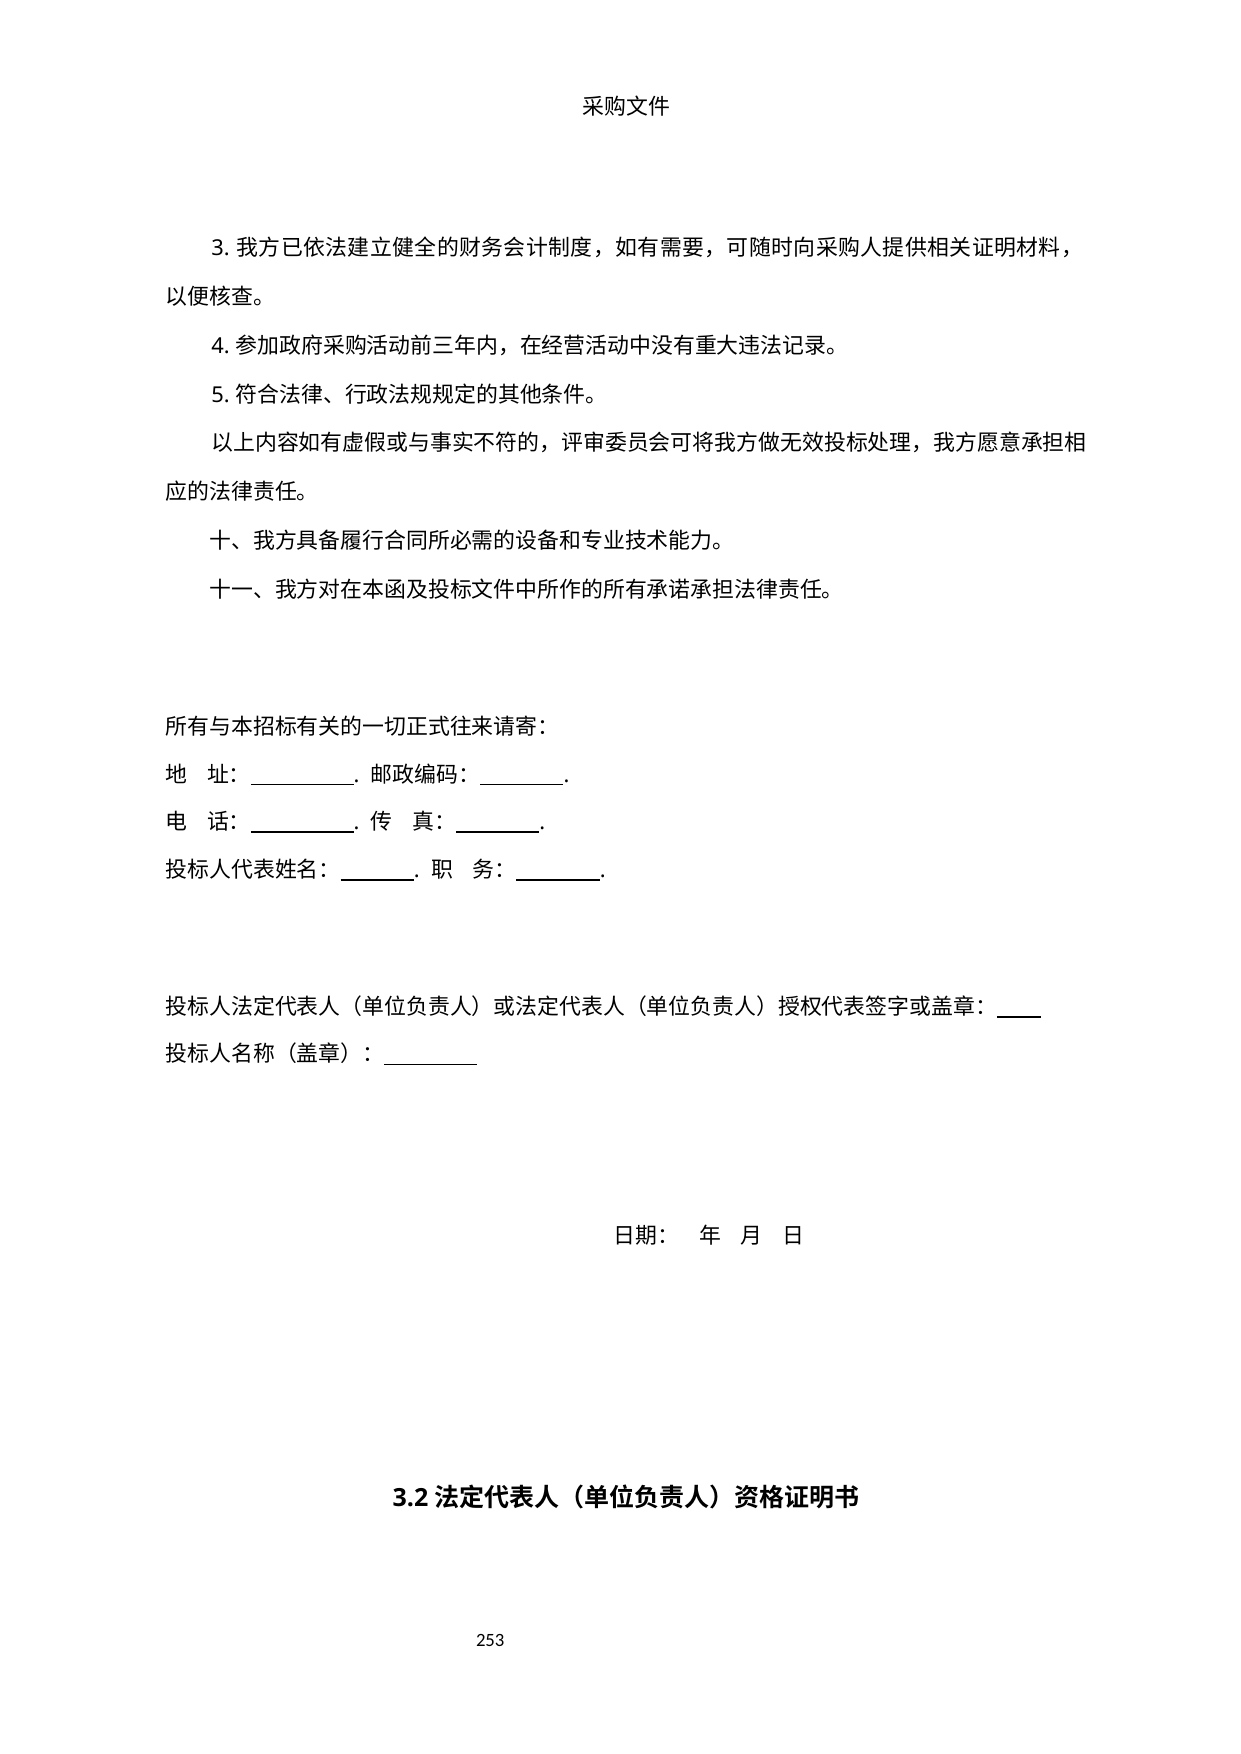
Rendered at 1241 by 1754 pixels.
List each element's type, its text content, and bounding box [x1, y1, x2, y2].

text 电 话： . 传 真： . [165, 804, 1087, 836]
text 3.2 法定代表人（单位负责人）资格证明书 [165, 1462, 1087, 1528]
text 投标人法定代表人（单位负责人）或法定代表人（单位负责人）授权代表签字或盖章： [165, 989, 1087, 1021]
text 3. 我方已依法建立健全的财务会计制度，如有需要，可随时向采购人提供相关证明材料，以便核查。 [165, 229, 1087, 312]
text 地 址： . 邮政编码： . [165, 757, 1087, 788]
text 以上内容如有虚假或与事实不符的，评审委员会可将我方做无效投标处理，我方愿意承担相应的法律责任。 [165, 425, 1087, 507]
text 日期： 年 月 日 [165, 1218, 1087, 1249]
text 十、我方具备履行合同所必需的设备和专业技术能力。 [165, 522, 1087, 555]
text 4. 参加政府采购活动前三年内，在经营活动中没有重大违法记录。 [165, 327, 1087, 360]
text 投标人代表姓名： . 职 务： . [165, 852, 1087, 884]
text 投标人名称（盖章）： [165, 1036, 1087, 1068]
text 5. 符合法律、行政法规规定的其他条件。 [165, 376, 1087, 409]
text 十一、我方对在本函及投标文件中所作的所有承诺承担法律责任。 [165, 571, 1087, 604]
text 所有与本招标有关的一切正式往来请寄： [165, 709, 1087, 741]
